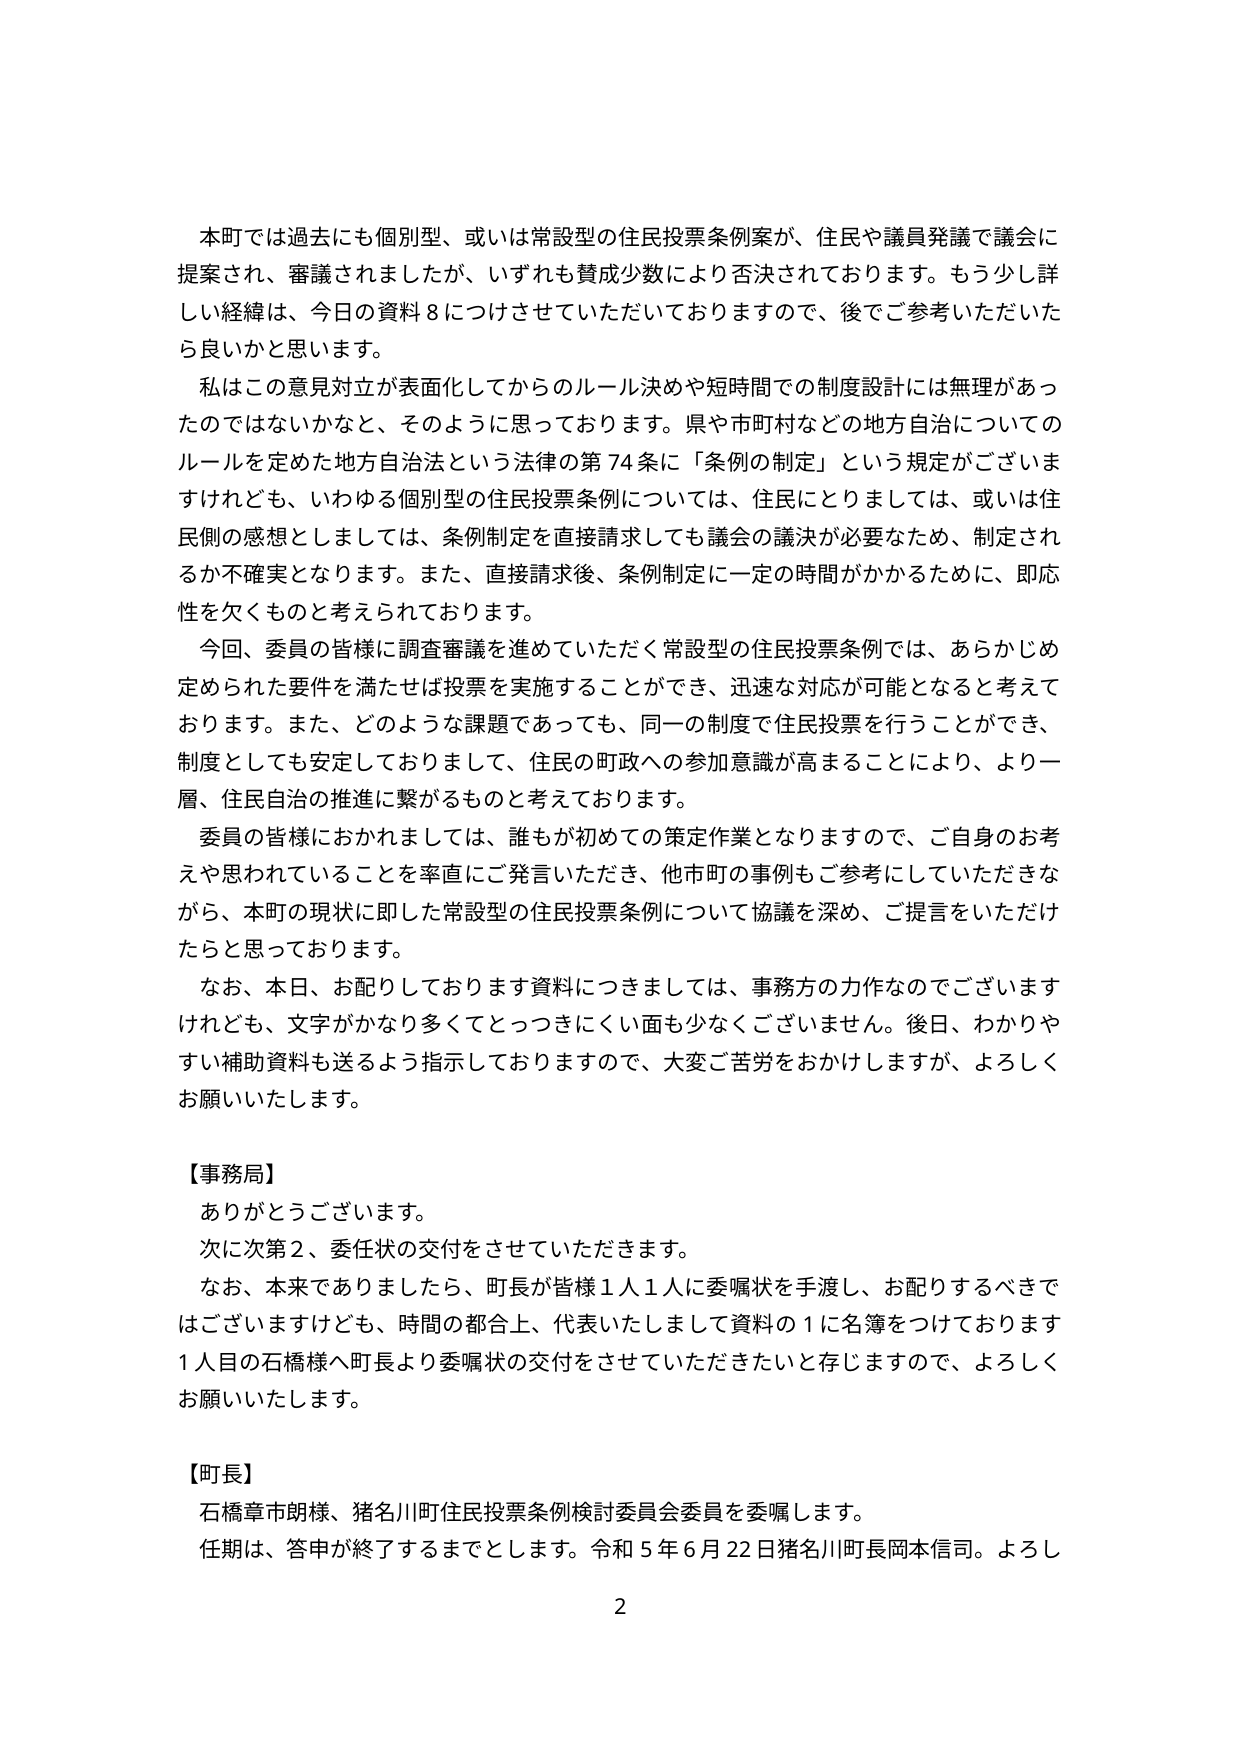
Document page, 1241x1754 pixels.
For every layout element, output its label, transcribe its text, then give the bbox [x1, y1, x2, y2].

text 石橋章市朗様、猪名川町住民投票条例検討委員会委員を委嘱します。 [177, 1492, 1063, 1529]
text 次に次第２、委任状の交付をさせていただきます。 [177, 1229, 1063, 1267]
text 今回、委員の皆様に調査審議を進めていただく常設型の住民投票条例では、あらかじめ定められた要件を満たせば投票を実施することができ、迅速な対応が可能となると考えております。また、どのような課題であっても、同一の制度で住民投票を行うことができ、制度としても安定しておりまして、住民の町政への参加意識が高まることにより、より一層、住民自治の推進に繋がるものと考えております。 [177, 629, 1063, 817]
text ありがとうございます。 [177, 1192, 1063, 1229]
text 【町長】 [177, 1454, 1063, 1492]
text なお、本日、お配りしております資料につきましては、事務方の力作なのでございますけれども、文字がかなり多くてとっつきにくい面も少なくございません。後日、わかりやすい補助資料も送るよう指示しておりますので、大変ご苦労をおかけしますが、よろしくお願いいたします。 [177, 967, 1063, 1117]
text 本町では過去にも個別型、或いは常設型の住民投票条例案が、住民や議員発議で議会に提案され、審議されましたが、いずれも賛成少数により否決されております。もう少し詳しい経緯は、今日の資料8につけさせていただいておりますので、後でご参考いただいたら良いかと思います。 [177, 217, 1063, 367]
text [177, 1529, 1063, 1567]
text 【事務局】 [177, 1154, 1063, 1192]
text 委員の皆様におかれましては、誰もが初めての策定作業となりますので、ご自身のお考えや思われていることを率直にご発言いただき、他市町の事例もご参考にしていただきながら、本町の現状に即した常設型の住民投票条例について協議を深め、ご提言をいただけたらと思っております。 [177, 817, 1063, 967]
text 私はこの意見対立が表面化してからのルール決めや短時間での制度設計には無理があったのではないかなと、そのように思っております。県や市町村などの地方自治についてのルールを定めた地方自治法という法律の第74条に「条例の制定」という規定がございますけれども、いわゆる個別型の住民投票条例については、住民にとりましては、或いは住民側の感想としましては、条例制定を直接請求しても議会の議決が必要なため、制定されるか不確実となります。また、直接請求後、条例制定に一定の時間がかかるために、即応性を欠くものと考えられております。 [177, 367, 1063, 629]
text なお、本来でありましたら、町長が皆様１人１人に委嘱状を手渡し、お配りするべきではございますけども、時間の都合上、代表いたしまして資料の1に名簿をつけております1人目の石橋様へ町長より委嘱状の交付をさせていただきたいと存じますので、よろしくお願いいたします。 [177, 1267, 1063, 1417]
